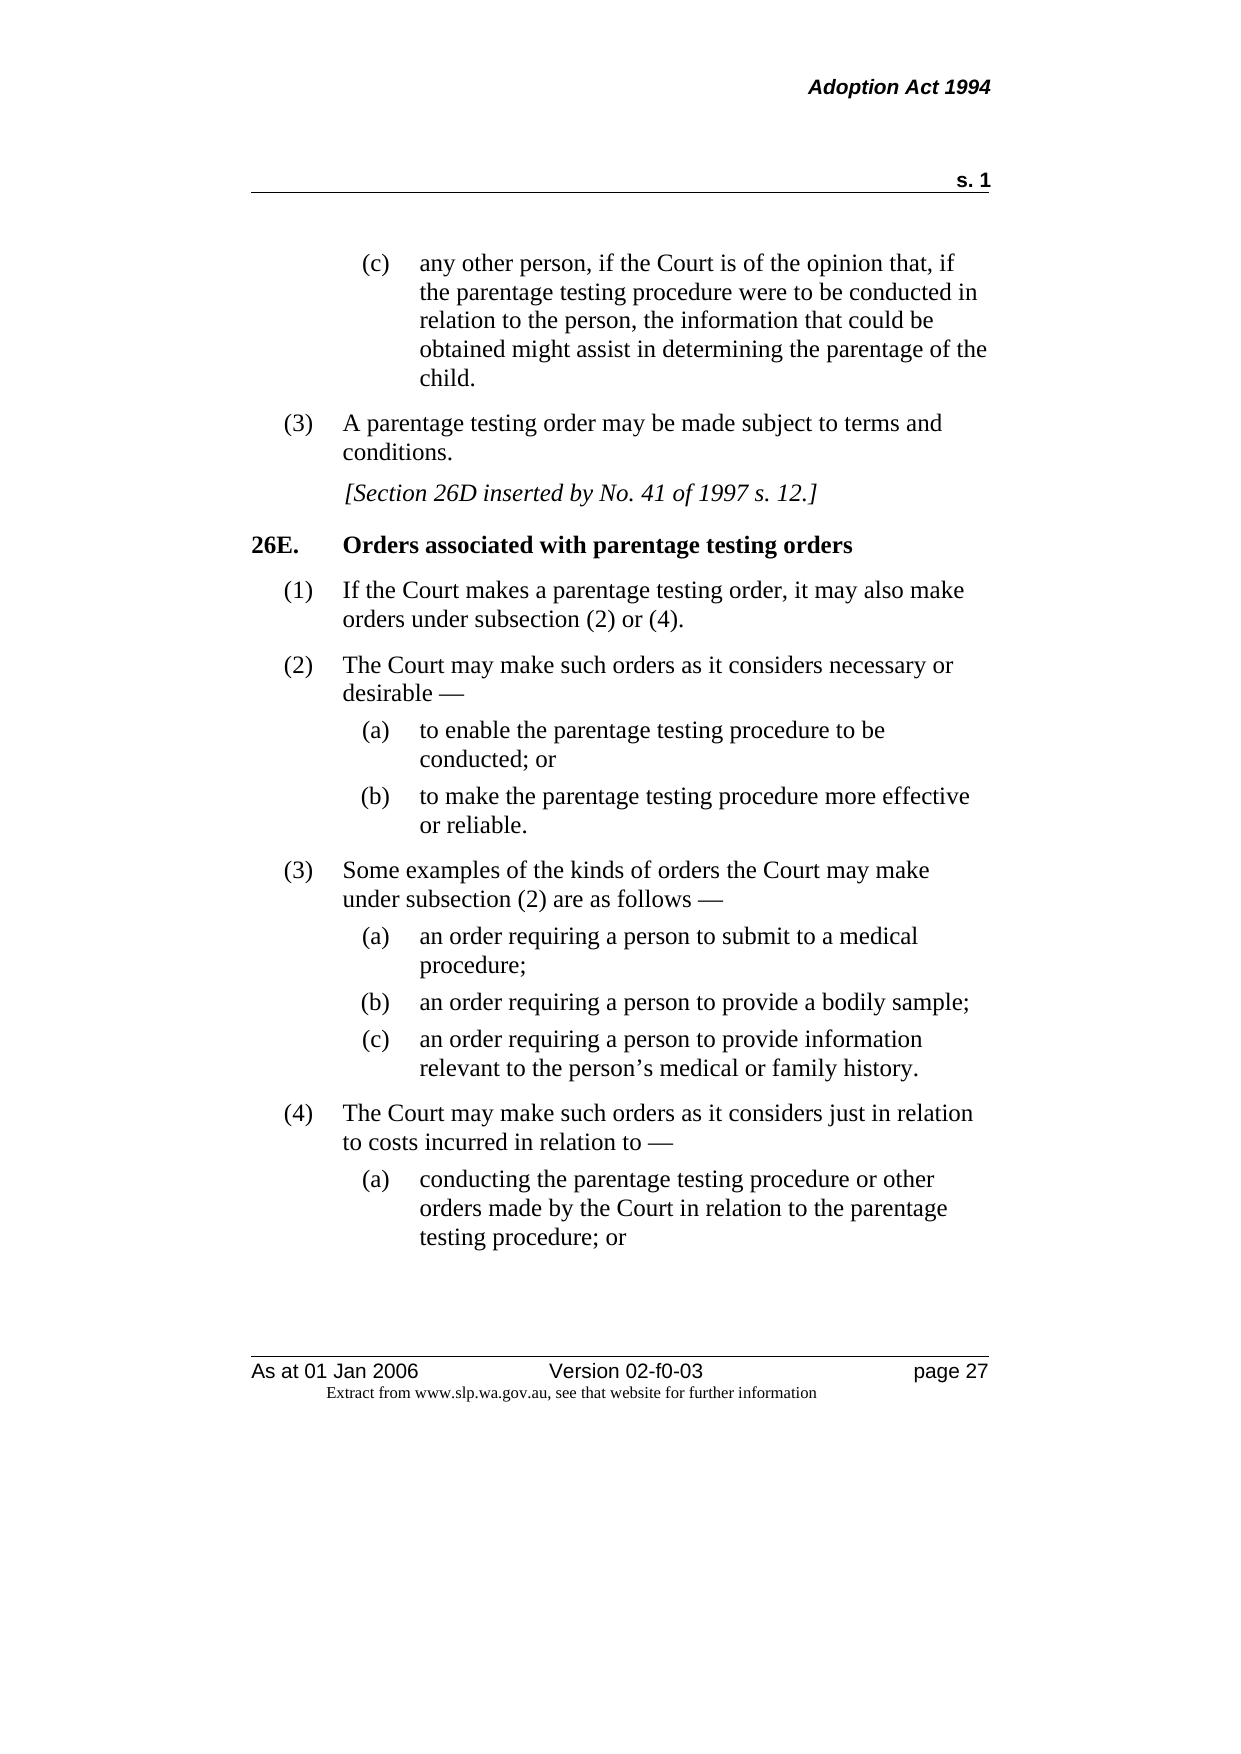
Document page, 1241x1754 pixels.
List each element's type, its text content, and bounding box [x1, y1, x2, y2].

text (a) to enable the parentage testing procedure to be conducted; or [251, 716, 989, 773]
text (a) an order requiring a person to submit to a medical procedure; [251, 921, 989, 979]
text (3) A parentage testing order may be made subject to terms and conditions. [251, 408, 989, 466]
text (3) Some examples of the kinds of orders the Court may make under subsection (2) are as follows — [251, 856, 989, 913]
text (a) conducting the parentage testing procedure or other orders made by the Court in relation to the parentage testing procedure; or [251, 1164, 989, 1251]
subtitle 26E. Orders associated with parentage testing orders [251, 530, 989, 559]
text [Section 26D inserted by No. 41 of 1997 s. 12.] [251, 478, 989, 507]
text (b) an order requiring a person to provide a bodily sample; [251, 987, 989, 1016]
text (1) If the Court makes a parentage testing order, it may also make orders under subsection (2) or (4). [251, 576, 989, 633]
text (c) an order requiring a person to provide information relevant to the person’s medical or family history. [251, 1024, 989, 1082]
text (b) to make the parentage testing procedure more effective or reliable. [251, 781, 989, 839]
text (4) The Court may make such orders as it considers just in relation to costs incurred in relation to — [251, 1098, 989, 1156]
text (c) any other person, if the Court is of the opinion that, if the parentage testing procedure were to be conducted in relation to the person, the information that could be obtained might assist in determining the parentage of the child. [251, 248, 989, 392]
text (2) The Court may make such orders as it considers necessary or desirable — [251, 650, 989, 707]
